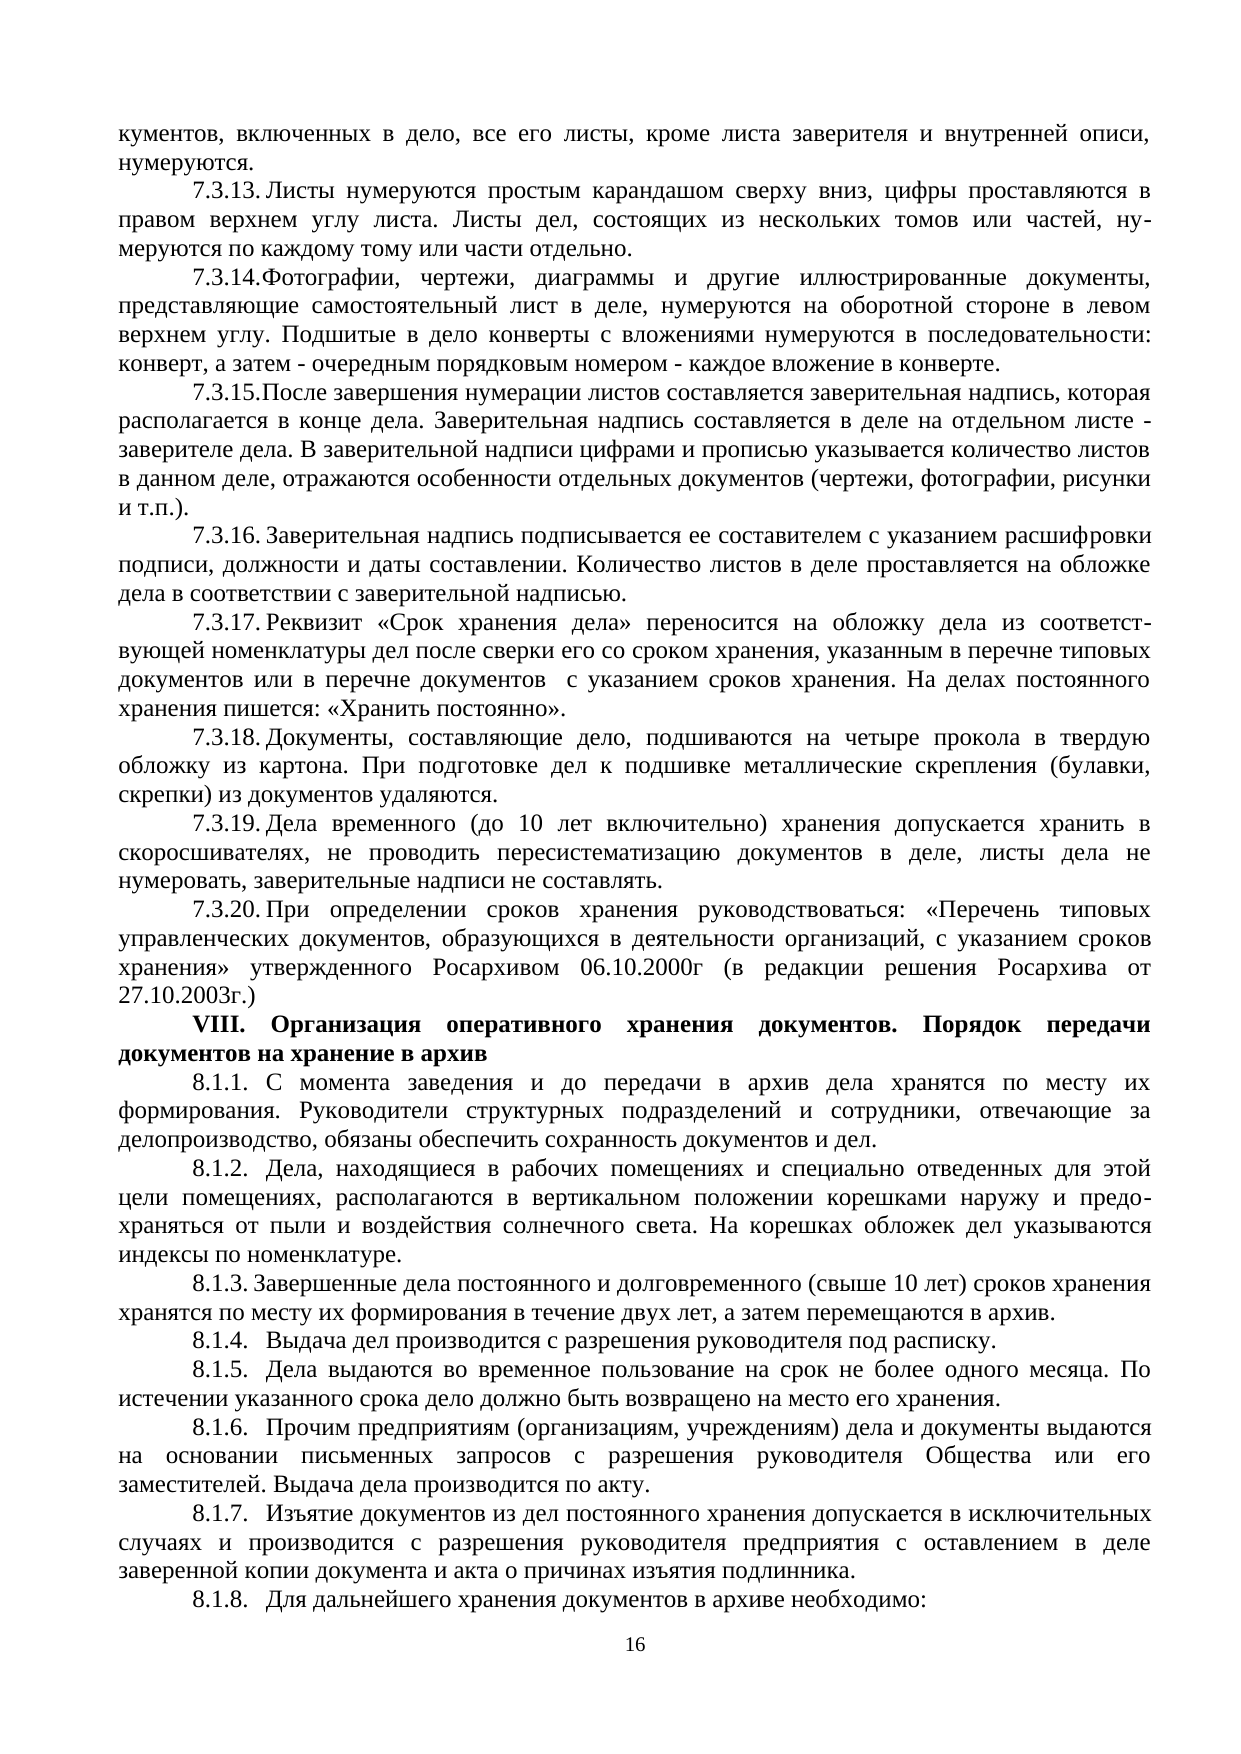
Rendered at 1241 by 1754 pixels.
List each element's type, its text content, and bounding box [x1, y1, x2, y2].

list С момента заведения и до передачи в архив дела хранятся по месту их формирования. Руководители структурных подразделений и сотрудники, отвечающие за делопроизводство, обязаны обеспечить сохранность документов и дел. [118, 1067, 1152, 1153]
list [118, 118, 1152, 176]
list При определении сроков хранения руководствоваться: «Перечень типовых управленческих документов, образующихся в деятельности организаций, с указанием сроков хранения» утвержденного Росархивом 06.10.2000г (в редакции решения Росархива от 27.10.2003г.) [118, 894, 1152, 1009]
list Реквизит «Срок хранения дела» переносится на обложку дела из соответствующей номенклатуры дел после сверки его со сроком хранения, указанным в перечне типовых документов или в перечне документов с указанием сроков хранения. На делах постоянного хранения пишется: «Хранить постоянно». [118, 607, 1152, 722]
list Выдача дел производится с разрешения руководителя под расписку. [118, 1326, 1152, 1354]
list Фотографии, чертежи, диаграммы и другие иллюстрированные документы, представляющие самостоятельный лист в деле, нумеруются на оборотной стороне в левом верхнем углу. Подшитые в дело конверты с вложениями нумеруются в последовательности: конверт, а затем - очередным порядковым номером - каждое вложение в конверте. [118, 262, 1152, 377]
list Листы нумеруются простым карандашом сверху вниз, цифры проставляются в правом верхнем углу листа. Листы дел, состоящих из нескольких томов или частей, нумеруются по каждому тому или части отдельно. [118, 176, 1152, 262]
list Документы, составляющие дело, подшиваются на четыре прокола в твердую обложку из картона. При подготовке дел к подшивке металлические скрепления (булавки, скрепки) из документов удаляются. [118, 722, 1152, 808]
text VIII. Организация оперативного хранения документов. Порядок передачи документов на хранение в архив [118, 1009, 1152, 1067]
list Для дальнейшего хранения документов в архиве необходимо: [118, 1584, 1152, 1613]
list Заверительная надпись подписывается ее составителем с указанием расшифровки подписи, должности и даты составлении. Количество листов в деле проставляется на обложке дела в соответствии с заверительной надписью. [118, 521, 1152, 607]
list Прочим предприятиям (организациям, учреждениям) дела и документы выдаются на основании письменных запросов с разрешения руководителя Общества или его заместителей. Выдача дела производится по акту. [118, 1412, 1152, 1498]
list Дела временного (до 10 лет включительно) хранения допускается хранить в скоросшивателях, не проводить пересистематизацию документов в деле, листы дела не нумеровать, заверительные надписи не составлять. [118, 808, 1152, 894]
list Изъятие документов из дел постоянного хранения допускается в исключительных случаях и производится с разрешения руководителя предприятия с оставлением в деле заверенной копии документа и акта о причинах изъятия подлинника. [118, 1498, 1152, 1584]
list Дела выдаются во временное пользование на срок не более одного месяца. По истечении указанного срока дело должно быть возвращено на место его хранения. [118, 1354, 1152, 1412]
text 8.1.3. Завершенные дела постоянного и долговременного (свыше 10 лет) сроков хранения хранятся по месту их формирования в течение двух лет, а затем перемещаются в архив. [118, 1268, 1152, 1326]
list Дела, находящиеся в рабочих помещениях и специально отведенных для этой цели помещениях, располагаются в вертикальном положении корешками наружу и предохраняться от пыли и воздействия солнечного света. На корешках обложек дел указываются индексы по номенклатуре. [118, 1153, 1152, 1268]
list После завершения нумерации листов составляется заверительная надпись, которая располагается в конце дела. Заверительная надпись составляется в деле на отдельном листе - заверителе дела. В заверительной надписи цифрами и прописью указывается количество листов в данном деле, отражаются особенности отдельных документов (чертежи, фотографии, рисунки и т.п.). [118, 377, 1152, 521]
